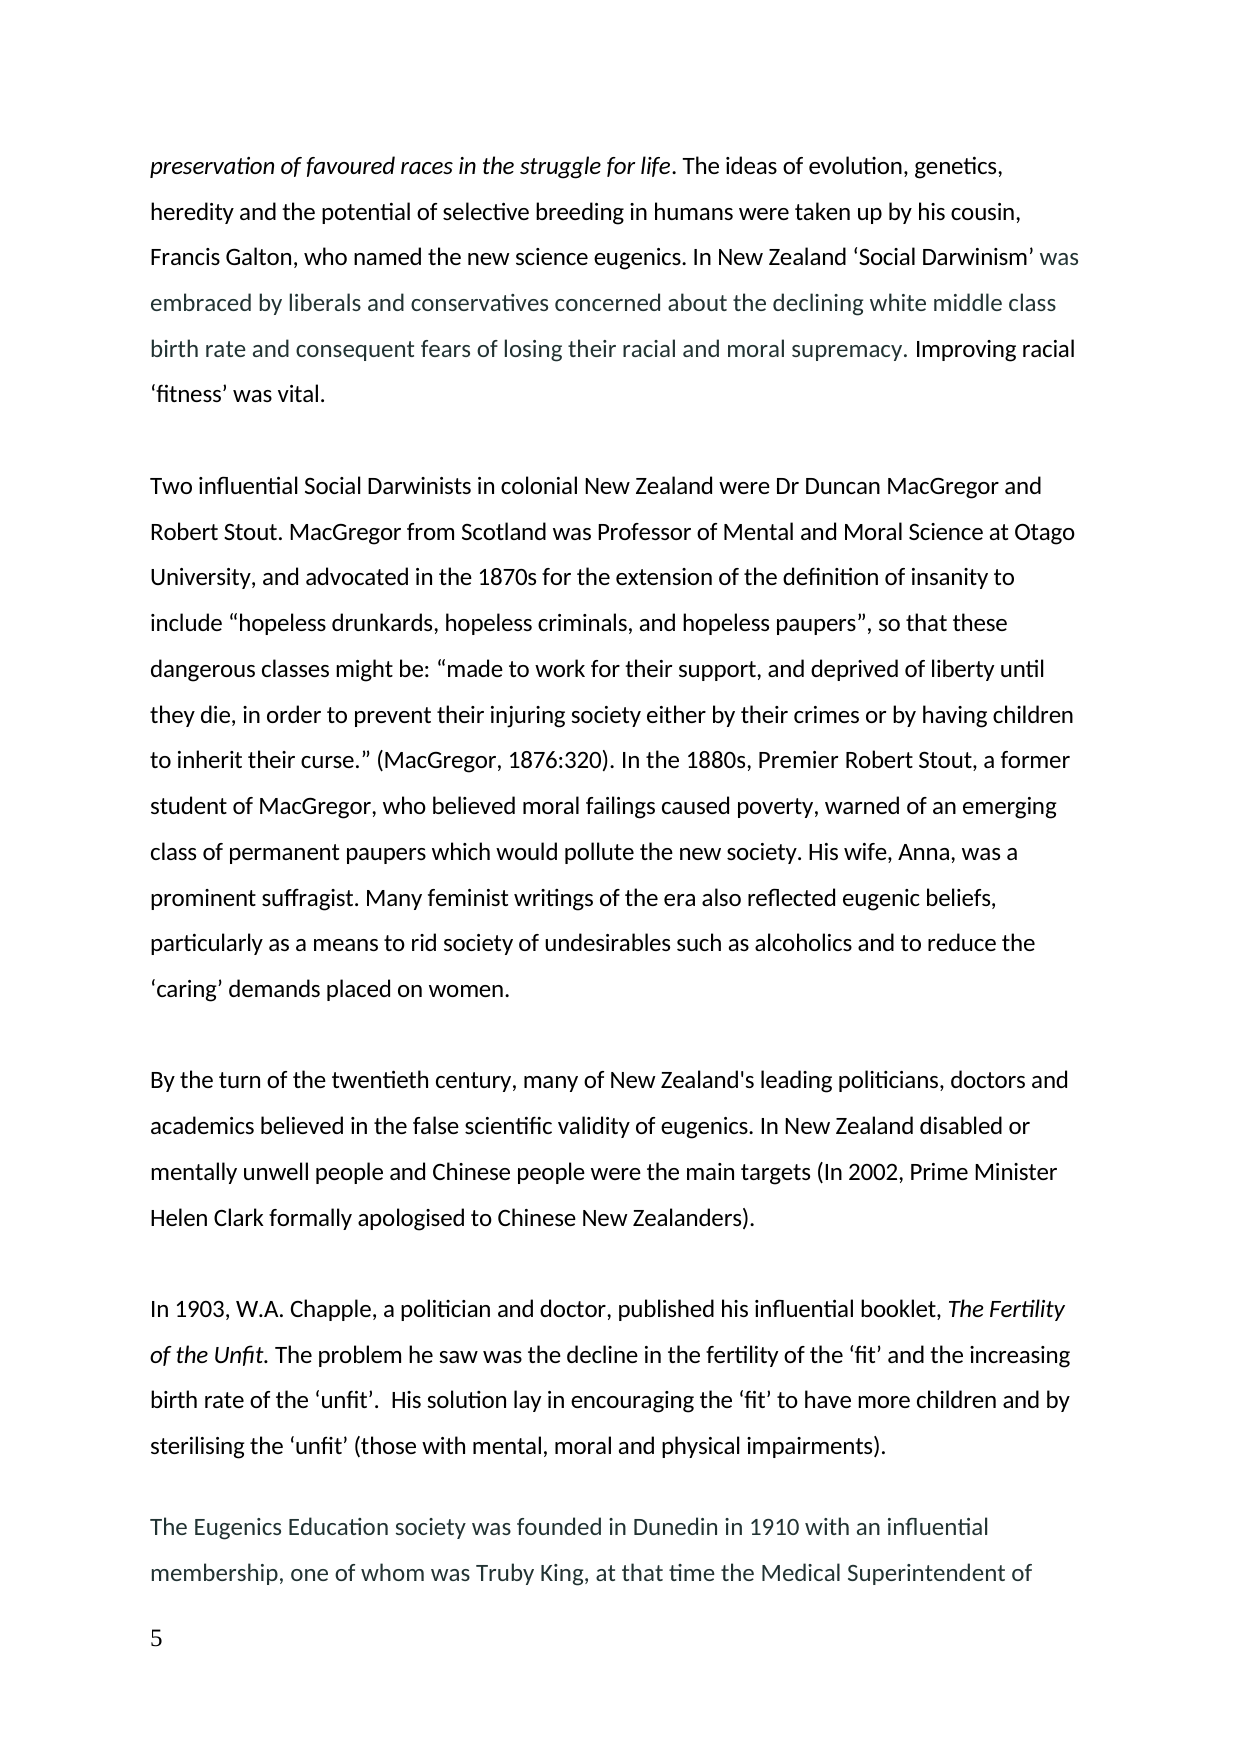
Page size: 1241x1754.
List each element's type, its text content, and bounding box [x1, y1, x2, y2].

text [150, 150, 1090, 409]
text Two influential Social Darwinists in colonial New Zealand were Dr Duncan MacGregor and Robert Stout. MacGregor from Scotland was Professor of Mental and Moral Science at Otago University, and advocated in the 1870s for the extension of the definition of insanity to include “hopeless drunkards, hopeless criminals, and hopeless paupers”, so that these dangerous classes might be: “made to work for their support, and deprived of liberty until they die, in order to prevent their injuring society either by their crimes or by having children to inherit their curse.” (MacGregor, 1876:320). In the 1880s, Premier Robert Stout, a former student of MacGregor, who believed moral failings caused poverty, warned of an emerging class of permanent paupers which would pollute the new society. His wife, Anna, was a prominent suffragist. Many feminist writings of the era also reflected eugenic beliefs, particularly as a means to rid society of undesirables such as alcoholics and to reduce the ‘caring’ demands placed on women. [150, 470, 1090, 1004]
text In 1903, W.A. Chapple, a politician and doctor, published his influential booklet, The Fertility of the Unfit. The problem he saw was the decline in the fertility of the ‘fit’ and the increasing birth rate of the ‘unfit’. His solution lay in encouraging the ‘fit’ to have more children and by sterilising the ‘unfit’ (those with mental, moral and physical impairments). [150, 1293, 1090, 1461]
text By the turn of the twentieth century, many of New Zealand's leading politicians, doctors and academics believed in the false scientific validity of eugenics. In New Zealand disabled or mentally unwell people and Chinese people were the main targets (In 2002, Prime Minister Helen Clark formally apologised to Chinese New Zealanders). [150, 1064, 1090, 1232]
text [150, 1511, 1090, 1587]
